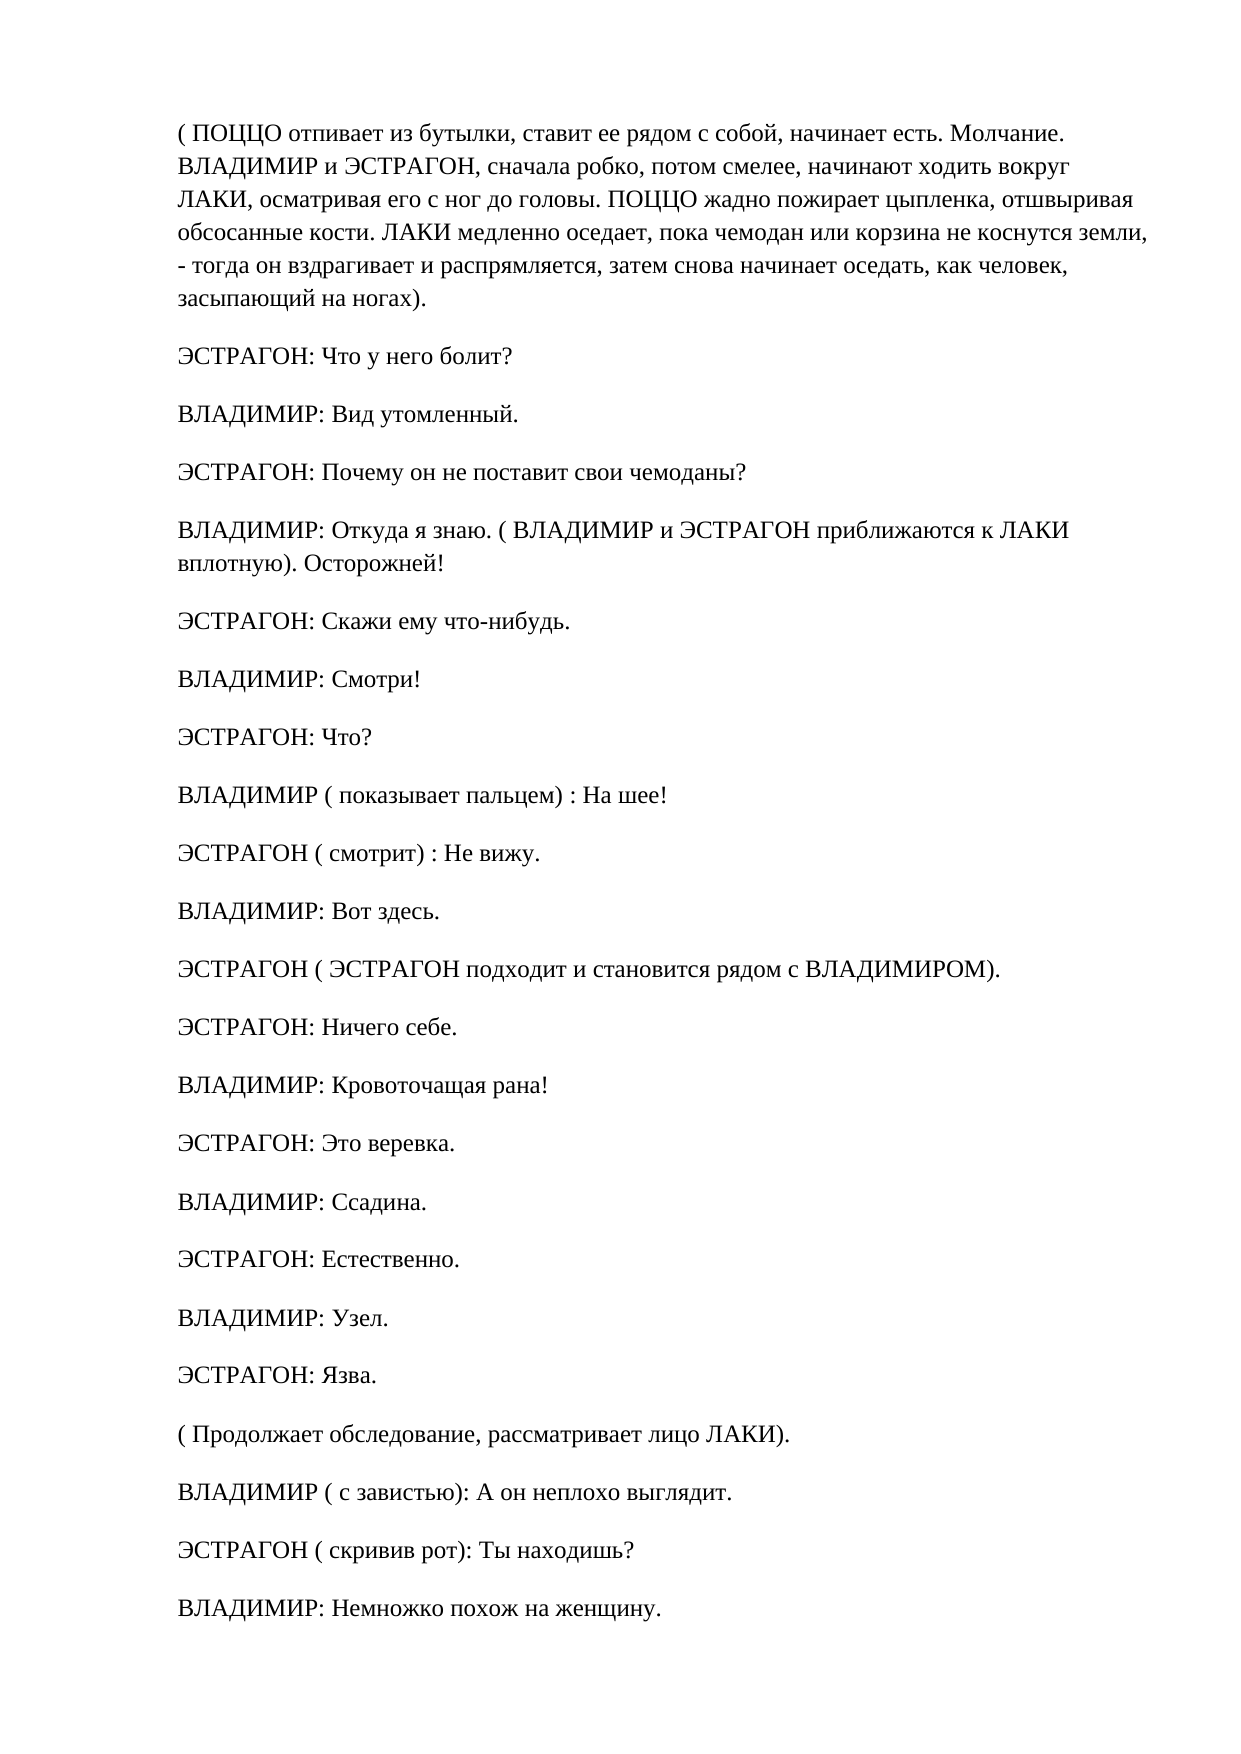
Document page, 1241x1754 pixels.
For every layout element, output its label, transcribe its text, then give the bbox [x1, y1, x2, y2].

text ЭСТРАГОН: Естественно. [177, 1244, 1152, 1273]
text ЭСТРАГОН: Что у него болит? [177, 341, 1152, 370]
text ЭСТРАГОН ( смотрит) : Не вижу. [177, 838, 1152, 867]
text ЭСТРАГОН: Что? [177, 722, 1152, 751]
text ЭСТРАГОН: Язва. [177, 1361, 1152, 1389]
text ЭСТРАГОН ( ЭСТРАГОН подходит и становится рядом с ВЛАДИМИРОМ). [177, 954, 1152, 983]
text ВЛАДИМИР ( показывает пальцем) : На шее! [177, 780, 1152, 809]
text ВЛАДИМИР: Ссадина. [177, 1187, 1152, 1215]
text ВЛАДИМИР: Немножко похож на женщину. [177, 1593, 1152, 1621]
text ВЛАДИМИР: Вот здесь. [177, 896, 1152, 925]
text ВЛАДИМИР: Кровоточащая рана! [177, 1071, 1152, 1099]
text ВЛАДИМИР: Откуда я знаю. ( ВЛАДИМИР и ЭСТРАГОН приближаются к ЛАКИ вплотную). Осторожней! [177, 515, 1152, 577]
text ЭСТРАГОН: Почему он не поставит свои чемоданы? [177, 457, 1152, 486]
text ЭСТРАГОН ( скривив рот): Ты находишь? [177, 1535, 1152, 1563]
text ВЛАДИМИР: Смотри! [177, 664, 1152, 693]
text ( Продолжает обследование, рассматривает лицо ЛАКИ). [177, 1419, 1152, 1447]
text ( ПОЦЦО отпивает из бутылки, ставит ее рядом с собой, начинает есть. Молчание. ВЛАДИМИР и ЭСТРАГОН, сначала робко, потом смелее, начинают ходить вокруг ЛАКИ, осматривая его с ног до головы. ПОЦЦО жадно пожирает цыпленка, отшвыривая обсосанные кости. ЛАКИ медленно оседает, пока чемодан или корзина не коснутся земли, - тогда он вздрагивает и распрямляется, затем снова начинает оседать, как человек, засыпающий на ногах). [177, 118, 1152, 312]
text ВЛАДИМИР: Узел. [177, 1303, 1152, 1331]
text ЭСТРАГОН: Ничего себе. [177, 1012, 1152, 1041]
text ЭСТРАГОН: Это веревка. [177, 1128, 1152, 1157]
text ВЛАДИМИР ( с завистью): А он неплохо выглядит. [177, 1477, 1152, 1505]
text ЭСТРАГОН: Скажи ему что-нибудь. [177, 606, 1152, 635]
text ВЛАДИМИР: Вид утомленный. [177, 399, 1152, 428]
